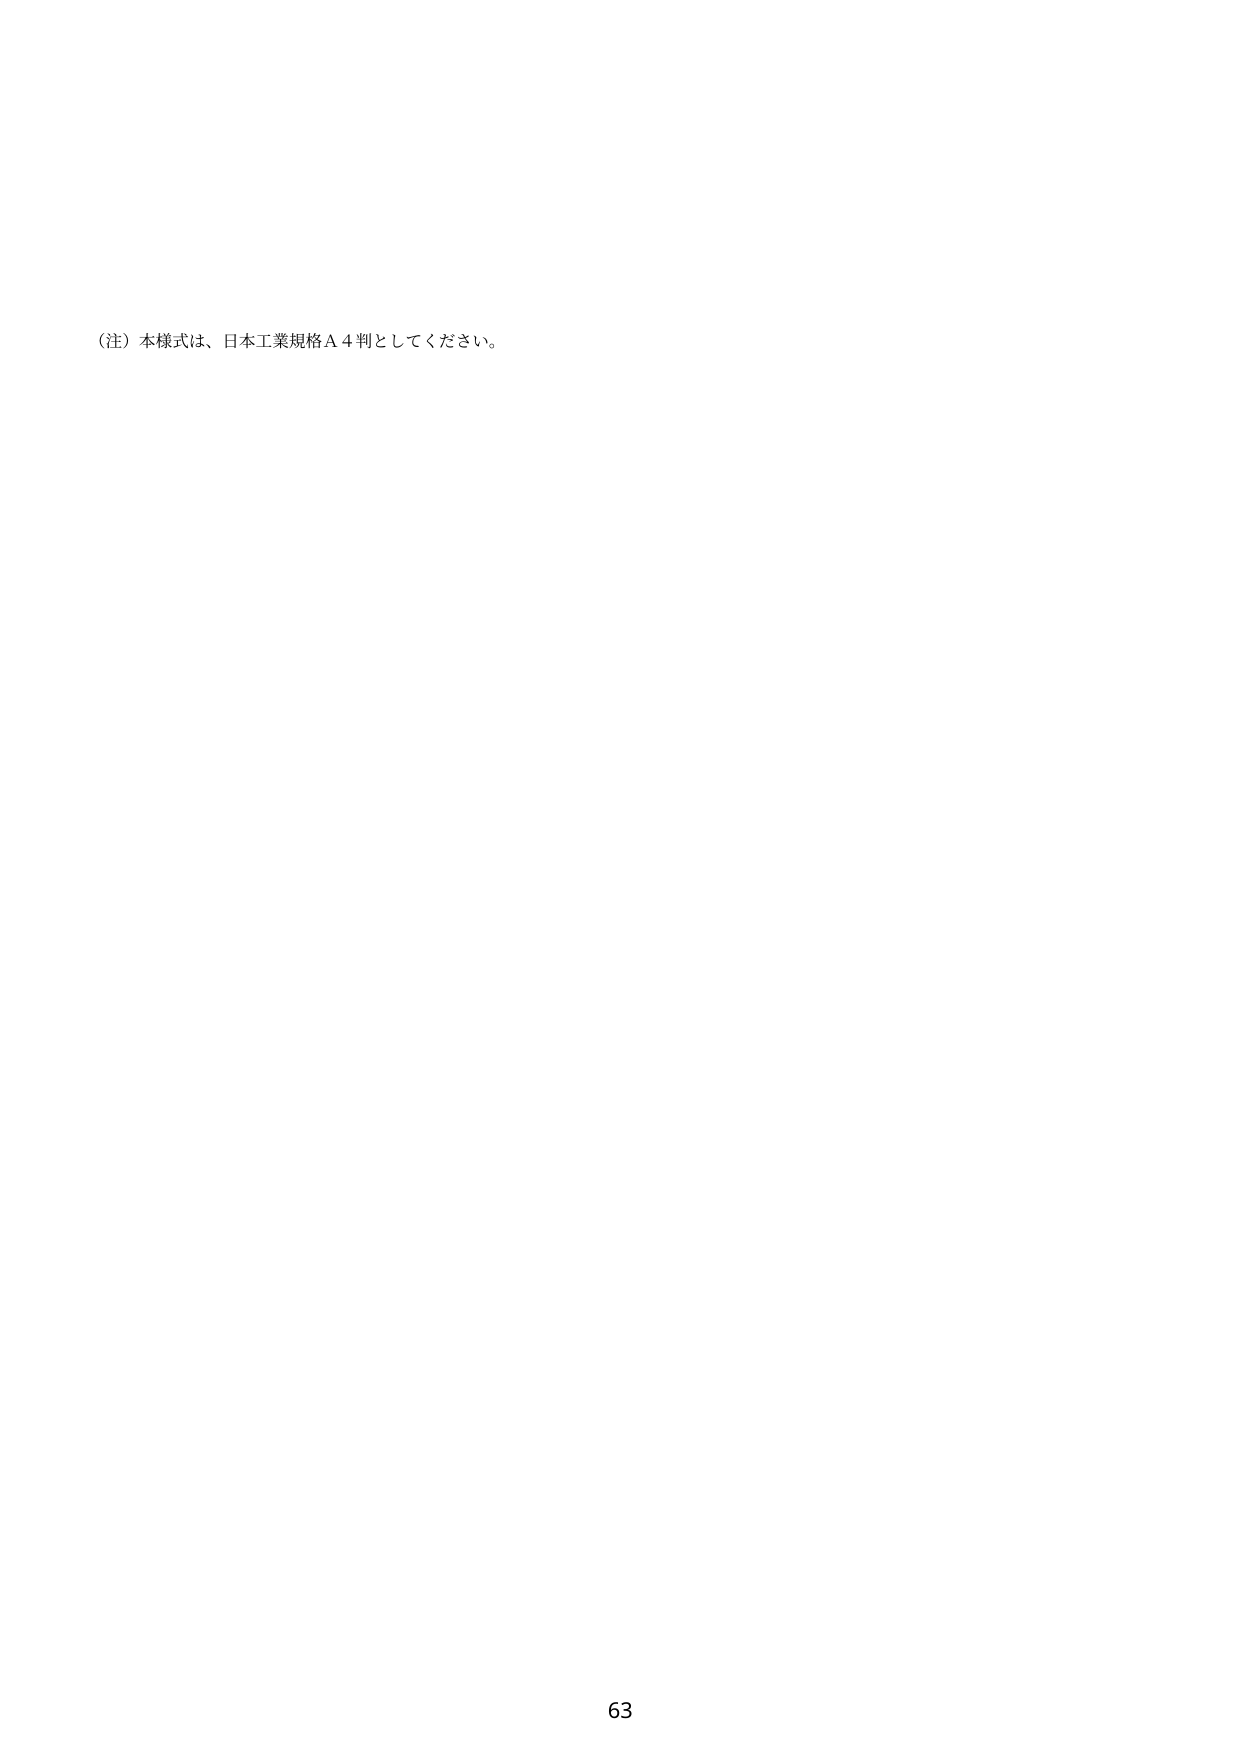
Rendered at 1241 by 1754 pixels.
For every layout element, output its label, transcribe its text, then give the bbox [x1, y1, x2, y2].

text （注）本様式は、日本工業規格Ａ４判としてください。 [89, 328, 1152, 352]
